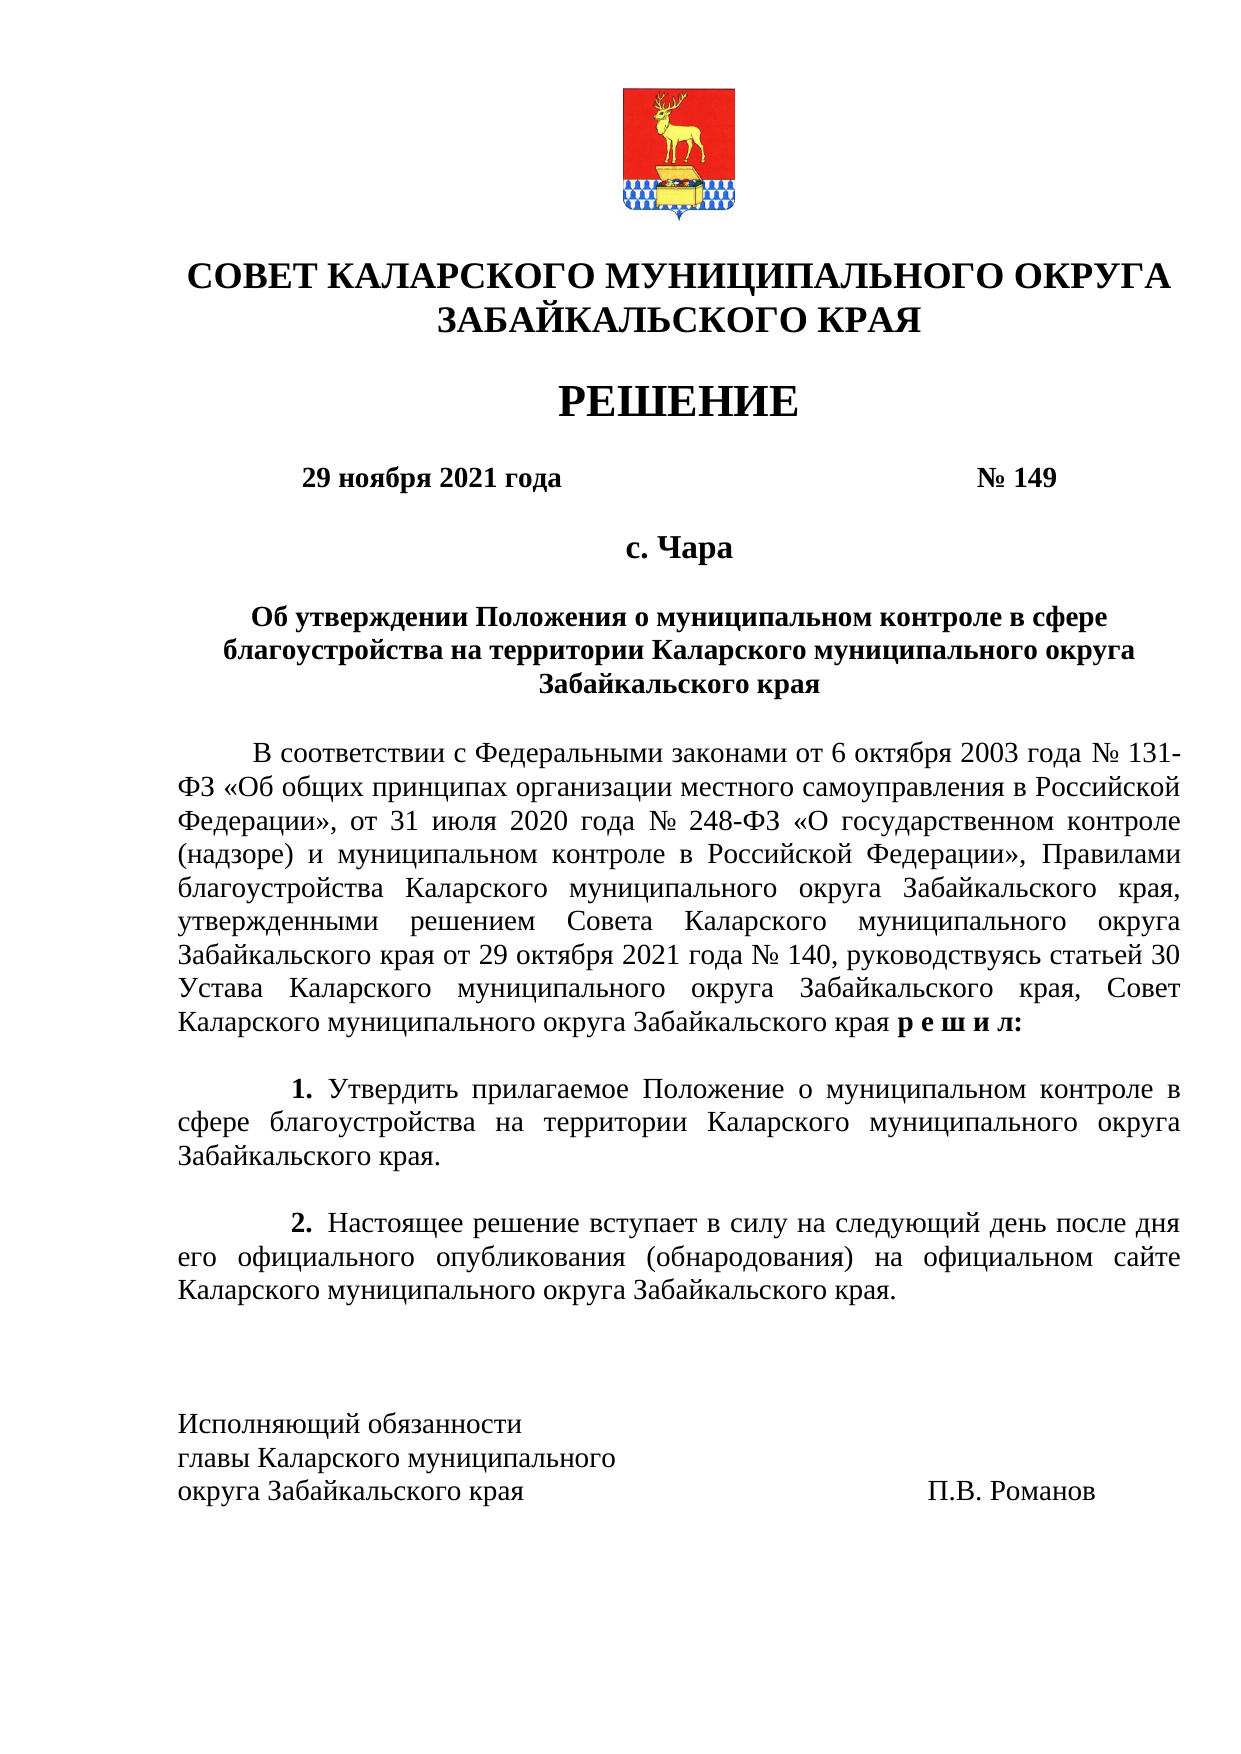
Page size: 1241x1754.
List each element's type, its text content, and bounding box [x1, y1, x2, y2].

text РЕШЕНИЕ [177, 374, 1181, 426]
text главы Каларского муниципального [177, 1440, 1181, 1473]
text Об утверждении Положения о муниципальном контроле в сфере благоустройства на территории Каларского муниципального округа Забайкальского края [177, 599, 1181, 699]
text с. Чара [177, 527, 1181, 565]
text 2. Настоящее решение вступает в силу на следующий день после дня его официального опубликования (обнародования) на официальном сайте Каларского муниципального округа Забайкальского края. [177, 1205, 1181, 1306]
text ЗАБАЙКАЛЬСКОГО КРАЯ [177, 297, 1181, 340]
text В соответствии с Федеральными законами от 6 октября 2003 года № 131- ФЗ «Об общих принципах организации местного самоуправления в Российской Федерации», от 31 июля 2020 года № 248-ФЗ «О государственном контроле (надзоре) и муниципальном контроле в Российской Федерации», Правилами благоустройства Каларского муниципального округа Забайкальского края, утвержденными решением Совета Каларского муниципального округа Забайкальского края от 29 октября 2021 года № 140, руководствуясь статьей 30 Устава Каларского муниципального округа Забайкальского края, Совет Каларского муниципального округа Забайкальского края р е ш и л: [177, 736, 1181, 1037]
text округа Забайкальского края П.В. Романов [177, 1473, 1181, 1507]
text 29 ноября 2021 года № 149 [177, 460, 1181, 493]
text Исполняющий обязанности [177, 1406, 1181, 1440]
picture [623, 88, 736, 221]
text СОВЕТ КАЛАРСКОГО МУНИЦИПАЛЬНОГО ОКРУГА [177, 254, 1181, 297]
text 1. Утвердить прилагаемое Положение о муниципальном контроле в сфере благоустройства на территории Каларского муниципального округа Забайкальского края. [177, 1071, 1181, 1172]
